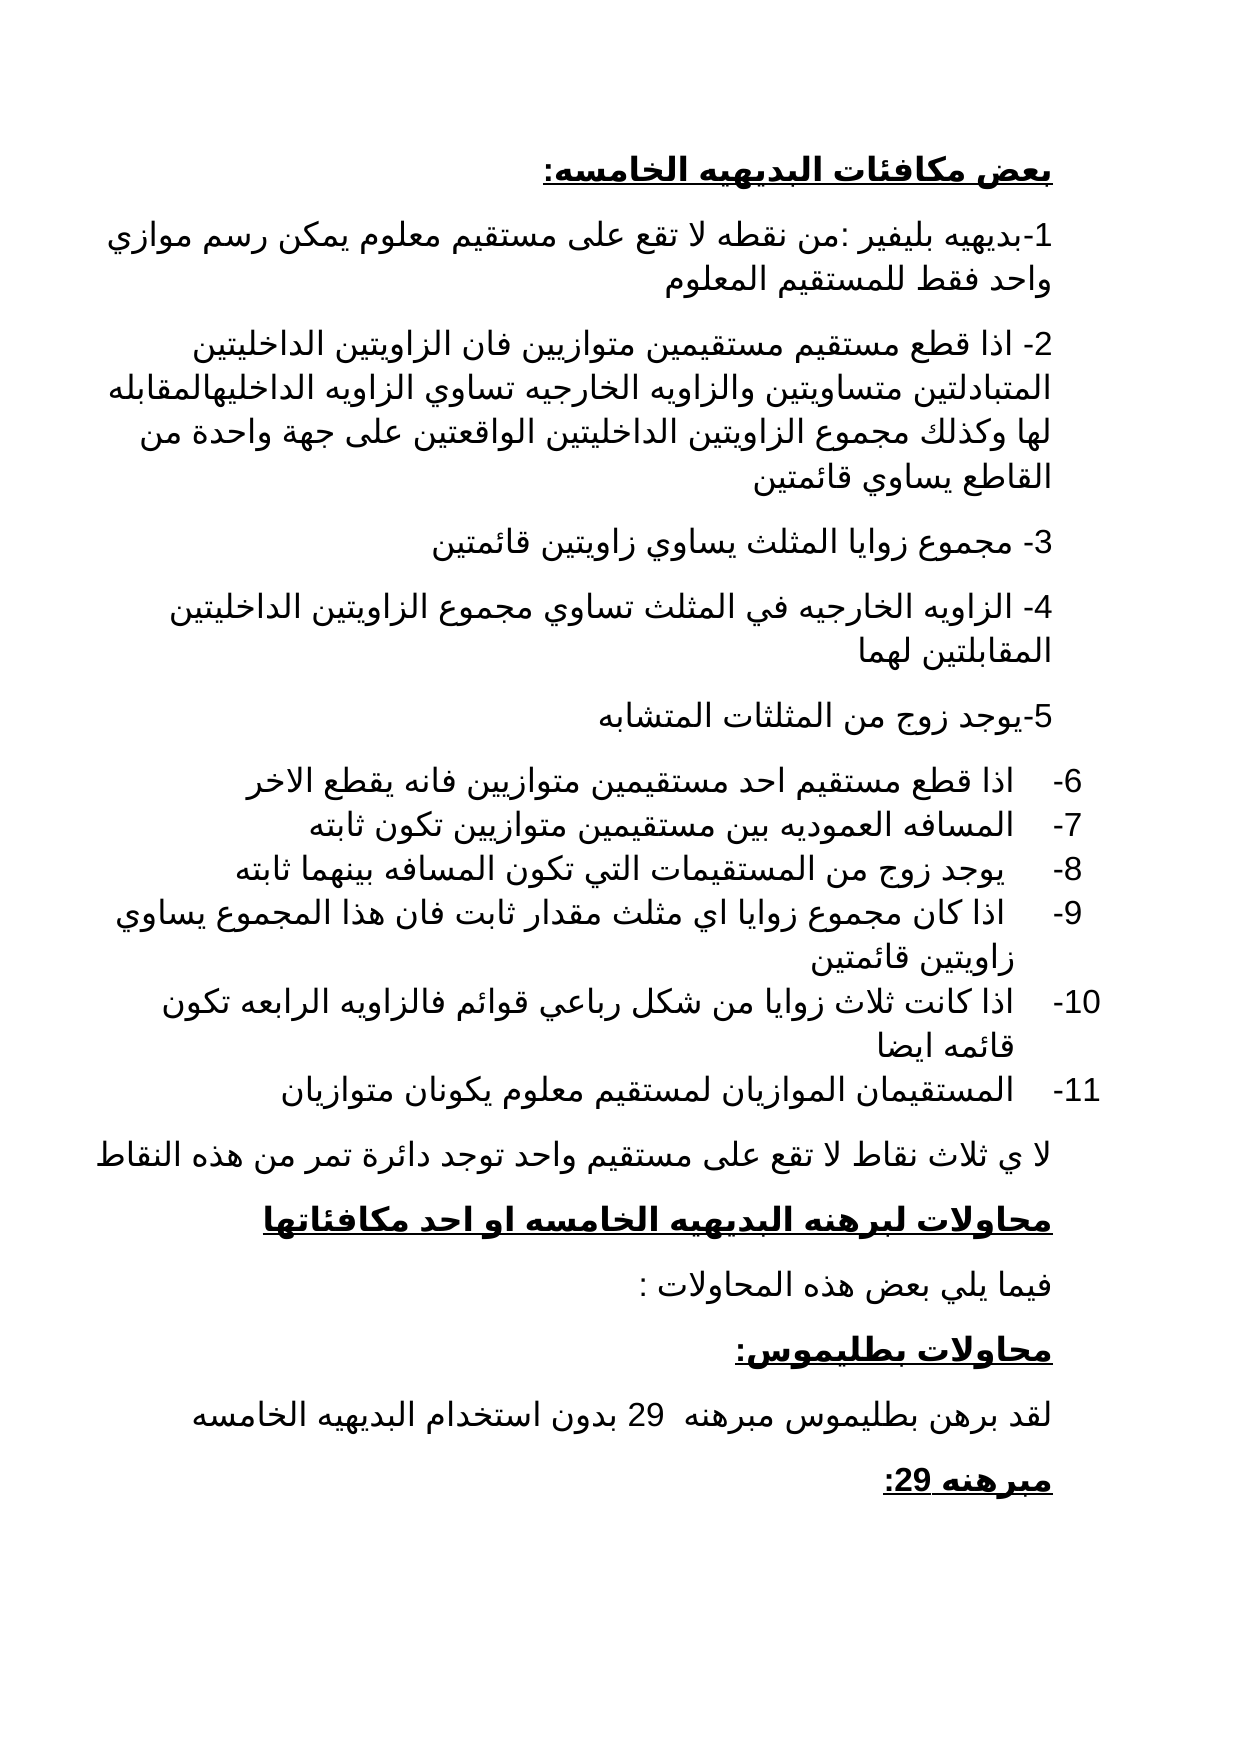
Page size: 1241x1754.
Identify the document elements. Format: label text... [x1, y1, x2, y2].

text 2- اذا قطع مستقيم مستقيمين متوازيين فان الزاويتين الداخليتين المتبادلتين متساويتين والزاويه الخارجيه تساوي الزاويه الداخليهالمقابله لها وكذلك مجموع الزاويتين الداخليتين الواقعتين على جهة واحدة من القاطع يساوي قائمتين [84, 324, 1053, 495]
text محاولات لبرهنه البديهيه الخامسه او احد مكافئاتها [84, 1200, 1053, 1238]
text مبرهنه 29: [84, 1460, 1053, 1498]
text بعض مكافئات البديهيه الخامسه: [84, 150, 1053, 188]
text 4- الزاويه الخارجيه في المثلث تساوي مجموع الزاويتين الداخليتين المقابلتين لهما [84, 587, 1053, 669]
text 5-يوجد زوج من المثلثات المتشابه [84, 696, 1053, 734]
list اذا كانت ثلاث زوايا من شكل رباعي قوائم فالزاويه الرابعه تكون قائمه ايضا [84, 982, 1053, 1064]
text فيما يلي بعض هذه المحاولات : [84, 1265, 1053, 1303]
text 1-بديهيه بليفير :من نقطه لا تقع على مستقيم معلوم يمكن رسم موازي واحد فقط للمستقيم المعلوم [84, 215, 1053, 298]
text محاولات بطليموس: [84, 1330, 1053, 1368]
list المسافه العموديه بين مستقيمين متوازيين تكون ثابته [84, 805, 1053, 843]
list المستقيمان الموازيان لمستقيم معلوم يكونان متوازيان [84, 1070, 1053, 1108]
text لا ي ثلاث نقاط لا تقع على مستقيم واحد توجد دائرة تمر من هذه النقاط [84, 1135, 1053, 1173]
list اذا قطع مستقيم احد مستقيمين متوازيين فانه يقطع الاخر [84, 761, 1053, 799]
text لقد برهن بطليموس مبرهنه 29 بدون استخدام البديهيه الخامسه [84, 1395, 1053, 1433]
list اذا كان مجموع زوايا اي مثلث مقدار ثابت فان هذا المجموع يساوي زاويتين قائمتين [84, 893, 1053, 976]
text 3- مجموع زوايا المثلث يساوي زاويتين قائمتين [84, 522, 1053, 560]
list يوجد زوج من المستقيمات التي تكون المسافه بينهما ثابته [84, 849, 1053, 888]
